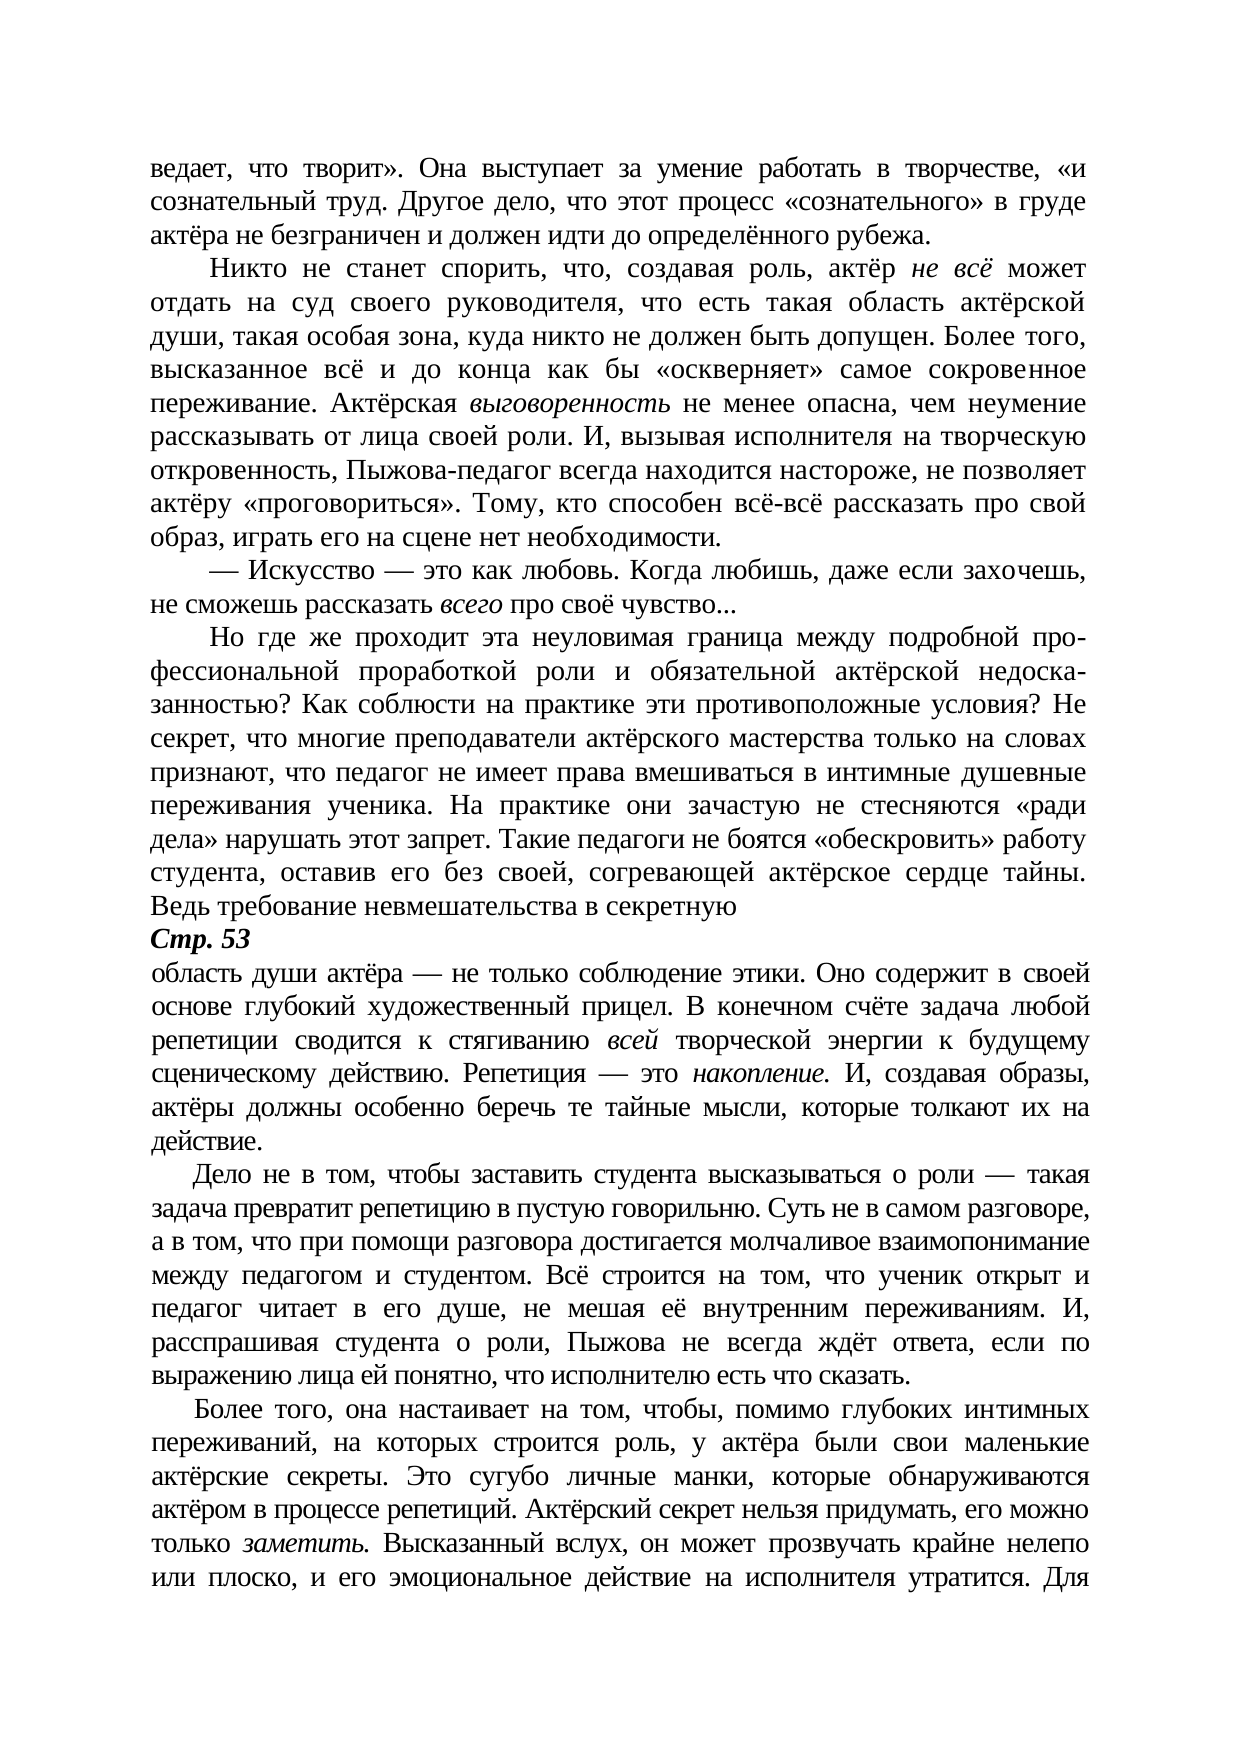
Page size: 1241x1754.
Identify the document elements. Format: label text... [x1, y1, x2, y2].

text — Искусство — это как любовь. Когда любишь, даже если захочешь, не сможешь рассказать всего про своё чувство... [150, 552, 1086, 619]
text Стр. 53 [150, 921, 1088, 955]
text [151, 1391, 1090, 1592]
text Но где же проходит эта неуловимая граница между подробной профессиональной проработкой роли и обязательной актёрской недосказанностью? Как соблюсти на практике эти противоположные условия? Не секрет, что многие преподаватели актёрского мастерства только на словах признают, что педагог не имеет права вмешиваться в интимные душевные переживания ученика. На практике они зачастую не стесняются «ради дела» нарушать этот запрет. Такие педагоги не боятся «обескровить» работу студента, оставив его без своей, согревающей актёрское сердце тайны. Ведь требование невмешательства в секретную [150, 619, 1086, 921]
text область души актёра — не только соблюдение этики. Оно содержит в своей основе глубокий художественный прицел. В конечном счёте задача любой репетиции сводится к стягиванию всей творческой энергии к будущему сценическому действию. Репетиция — это накопление. И, создавая образы, актёры должны особенно беречь те тайные мысли, которые толкают их на действие. [151, 955, 1090, 1156]
text Дело не в том, чтобы заставить студента высказываться о роли — такая задача превратит репетицию в пустую говорильню. Суть не в самом разговоре, а в том, что при помощи разговора достигается молчаливое взаимопонимание между педагогом и студентом. Всё строится на том, что ученик открыт и педагог читает в его душе, не мешая её внутренним переживаниям. И, расспрашивая студента о роли, Пыжова не всегда ждёт ответа, если по выражению лица ей понятно, что исполнителю есть что сказать. [151, 1156, 1090, 1391]
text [150, 150, 1086, 251]
text Никто не станет спорить, что, создавая роль, актёр не всё может отдать на суд своего руководителя, что есть такая область актёрской души, такая особая зона, куда никто не должен быть допущен. Более того, высказанное всё и до конца как бы «оскверняет» самое сокровенное переживание. Актёрская выговоренность не менее опасна, чем неумение рассказывать от лица своей роли. И, вызывая исполнителя на творческую откровенность, Пыжова-педагог всегда находится настороже, не позволяет актёру «проговориться». Тому, кто способен всё-всё рассказать про свой образ, играть его на сцене нет необходимости. [150, 251, 1086, 552]
